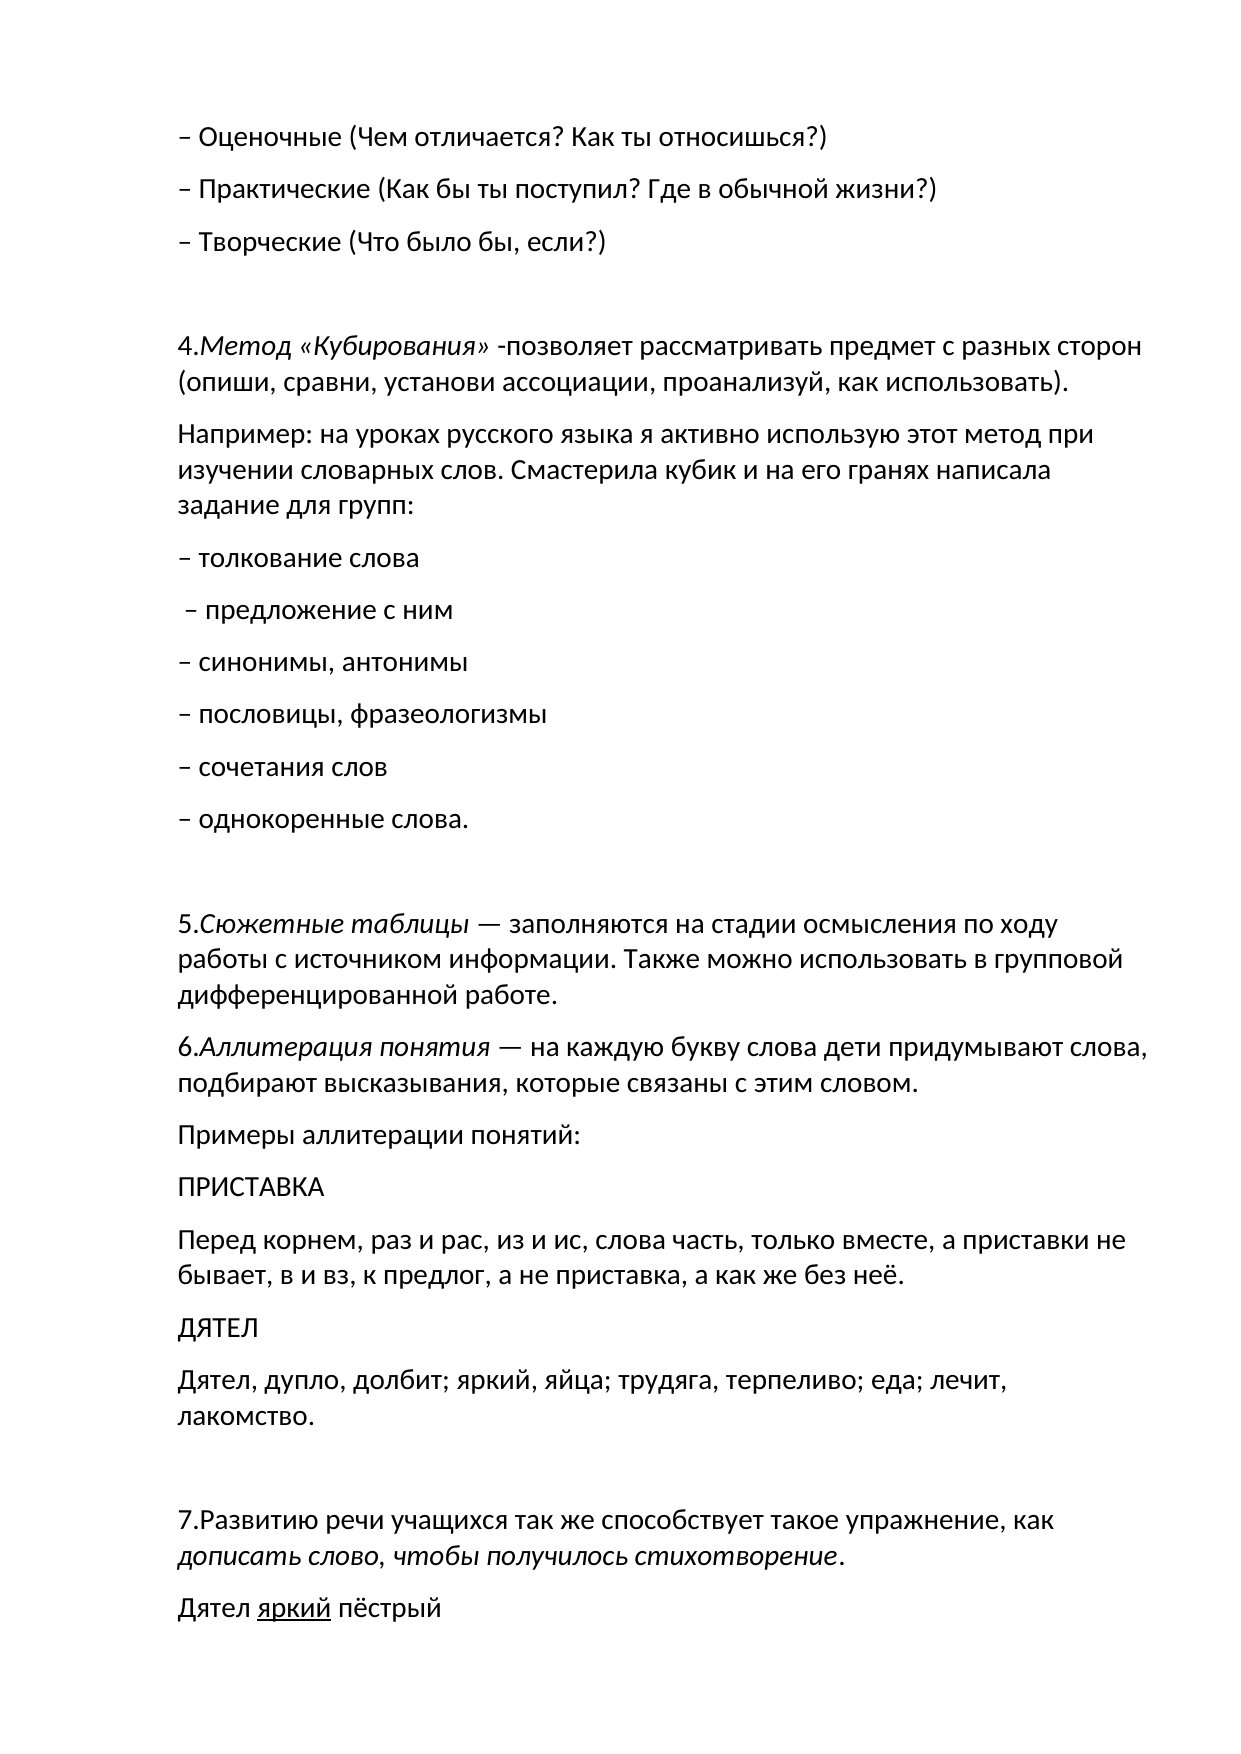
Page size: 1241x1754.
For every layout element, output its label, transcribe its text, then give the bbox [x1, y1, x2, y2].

text Например: на уроках русского языка я активно использую этот метод при изучении словарных слов. Смастерила кубик и на его гранях написала задание для групп: [177, 415, 1152, 522]
text – толкование слова [177, 539, 1152, 574]
text – Творческие (Что было бы, если?) [177, 223, 1152, 258]
text – Оценочные (Чем отличается? Как ты относишься?) [177, 118, 1152, 154]
text – предложение с ним [177, 591, 1152, 627]
text Примеры аллитерации понятий: [177, 1116, 1152, 1152]
text 5.Сюжетные таблицы — заполняются на стадии осмысления по ходу работы с источником информации. Также можно использовать в групповой дифференцированной работе. [177, 905, 1152, 1012]
text 7.Развитию речи учащихся так же способствует такое упражнение, как дописать слово, чтобы получилось стихотворение. [177, 1501, 1152, 1572]
text – синонимы, антонимы [177, 643, 1152, 679]
text 6.Аллитерация понятия — на каждую букву слова дети придумывают слова, подбирают высказывания, которые связаны с этим словом. [177, 1028, 1152, 1099]
text – сочетания слов [177, 748, 1152, 783]
text Перед корнем, раз и рас, из и ис, слова часть, только вместе, а приставки не бывает, в и вз, к предлог, а не приставка, а как же без неё. [177, 1221, 1152, 1292]
text ДЯТЕЛ [177, 1309, 1152, 1344]
text – пословицы, фразеологизмы [177, 696, 1152, 731]
text – однокоренные слова. [177, 800, 1152, 836]
text ПРИСТАВКА [177, 1168, 1152, 1204]
text – Практические (Как бы ты поступил? Где в обычной жизни?) [177, 170, 1152, 206]
text Дятел, дупло, долбит; яркий, яйца; трудяга, терпеливо; еда; лечит, лакомство. [177, 1361, 1152, 1432]
text 4.Метод «Кубирования» -позволяет рассматривать предмет с разных сторон (опиши, сравни, установи ассоциации, проанализуй, как использовать). [177, 327, 1152, 398]
text Дятел яркий пёстрый [177, 1589, 1152, 1625]
